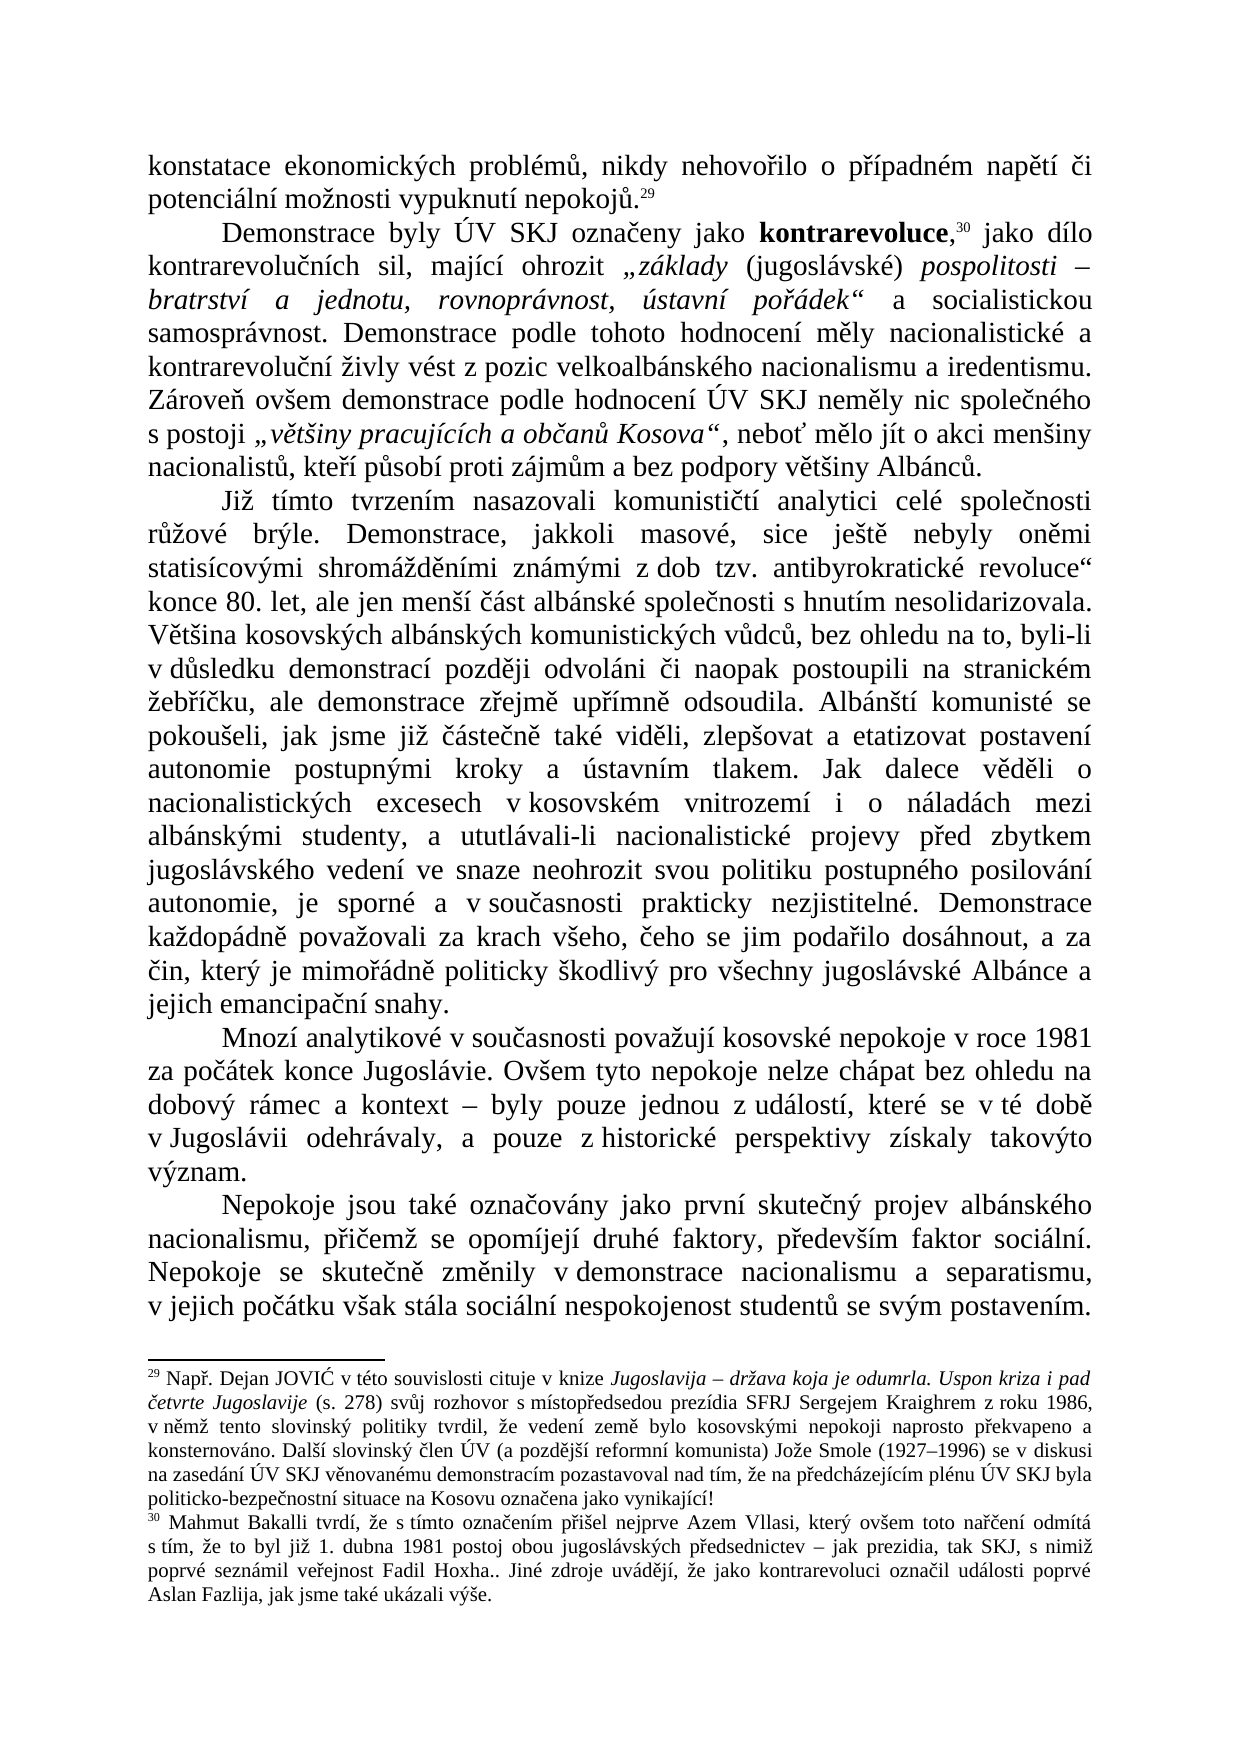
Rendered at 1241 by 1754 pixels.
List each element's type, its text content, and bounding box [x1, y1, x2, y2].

text Demonstrace byly ÚV SKJ označeny jako kontrarevoluce, jako dílo kontrarevolučních sil, mající ohrozit „základy (jugoslávské) pospolitosti – bratrství a jednotu, rovnoprávnost, ústavní pořádek“ a socialistickou samosprávnost. Demonstrace podle tohoto hodnocení měly nacionalistické a kontrarevoluční živly vést z pozic velkoalbánského nacionalismu a iredentismu. Zároveň ovšem demonstrace podle hodnocení ÚV SKJ neměly nic společného s postoji „většiny pracujících a občanů Kosova“, neboť mělo jít o akci menšiny nacionalistů, kteří působí proti zájmům a bez podpory většiny Albánců. [148, 215, 1093, 483]
text Mnozí analytikové v současnosti považují kosovské nepokoje v roce 1981 za počátek konce Jugoslávie. Ovšem tyto nepokoje nelze chápat bez ohledu na dobový rámec a kontext – byly pouze jednou z událostí, které se v té době v Jugoslávii odehrávaly, a pouze z historické perspektivy získaly takovýto význam. [148, 1020, 1093, 1187]
text Jugoslávští politici byli kosovskými událostmi velmi překvapeni. Svazové orgány se spoléhaly na informace, které získávaly od adekvátních kosovských mocenských struktur a z kosovských policejních zdrojů, a v nich se, kromě konstatace ekonomických problémů, nikdy nehovořilo o případném napětí či potenciální možnosti vypuknutí nepokojů. [148, 148, 1093, 215]
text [148, 1187, 1093, 1322]
text Již tímto tvrzením nasazovali komunističtí analytici celé společnosti růžové brýle. Demonstrace, jakkoli masové, sice ještě nebyly oněmi statisícovými shromážděními známými z dob tzv. antibyrokratické revoluce“ konce 80. let, ale jen menší část albánské společnosti s hnutím nesolidarizovala. Většina kosovských albánských komunistických vůdců, bez ohledu na to, byli-li v důsledku demonstrací později odvoláni či naopak postoupili na stranickém žebříčku, ale demonstrace zřejmě upřímně odsoudila. Albánští komunisté se pokoušeli, jak jsme již částečně také viděli, zlepšovat a etatizovat postavení autonomie postupnými kroky a ústavním tlakem. Jak dalece věděli o nacionalistických excesech v kosovském vnitrozemí i o náladách mezi albánskými studenty, a ututlávali-li nacionalistické projevy před zbytkem jugoslávského vedení ve snaze neohrozit svou politiku postupného posilování autonomie, je sporné a v současnosti prakticky nezjistitelné. Demonstrace každopádně považovali za krach všeho, čeho se jim podařilo dosáhnout, a za čin, který je mimořádně politicky škodlivý pro všechny jugoslávské Albánce a jejich emancipační snahy. [148, 483, 1093, 1020]
